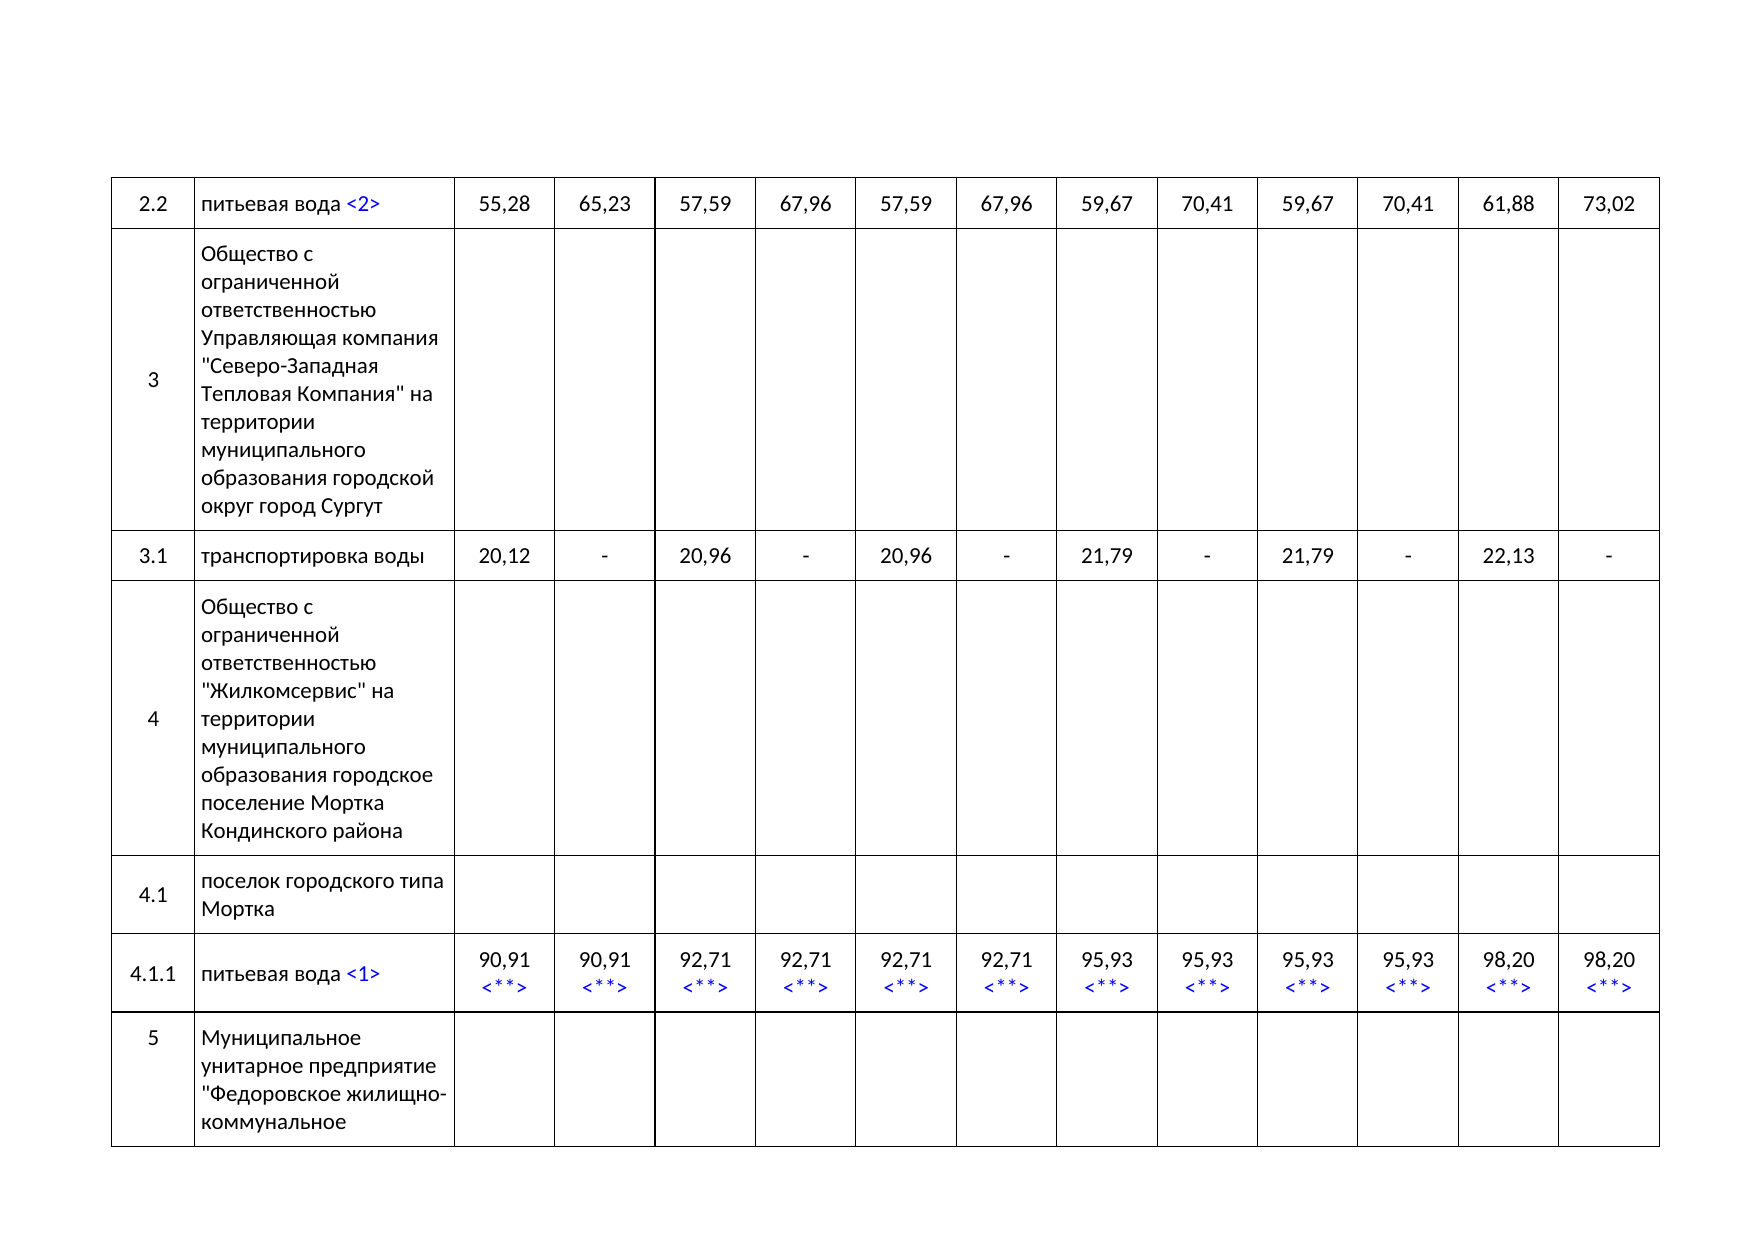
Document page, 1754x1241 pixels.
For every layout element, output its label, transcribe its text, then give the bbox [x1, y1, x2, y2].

table_cell 3.1 [112, 531, 194, 580]
table_cell [1057, 856, 1157, 933]
table_cell 57,59 [856, 178, 956, 227]
table_cell 70,41 [1358, 178, 1458, 227]
table_cell [1459, 229, 1558, 530]
table_cell [856, 229, 956, 530]
table_cell 90,91 <**> [455, 934, 554, 1011]
table_cell [1559, 229, 1659, 530]
table_cell - [957, 531, 1056, 580]
table_cell 61,88 [1459, 178, 1558, 227]
table_cell поселок городского типа Мортка [195, 856, 454, 933]
table_cell [555, 1013, 654, 1146]
table_cell [455, 229, 554, 530]
table_cell [656, 1013, 755, 1146]
table_cell 20,12 [455, 531, 554, 580]
table_cell 67,96 [756, 178, 855, 227]
table_cell 59,67 [1057, 178, 1157, 227]
table_cell [1158, 229, 1257, 530]
table_cell 70,41 [1158, 178, 1257, 227]
table_cell [1358, 856, 1458, 933]
table_cell 20,96 [656, 531, 755, 580]
table_cell 55,28 [455, 178, 554, 227]
table_cell 21,79 [1258, 531, 1357, 580]
table_cell 57,59 [656, 178, 755, 227]
table_cell [1258, 581, 1357, 855]
table_cell [1559, 856, 1659, 933]
table_cell [455, 1013, 554, 1146]
table_cell 59,67 [1258, 178, 1357, 227]
table_cell 20,96 [856, 531, 956, 580]
table_cell [1258, 856, 1357, 933]
table_cell 73,02 [1559, 178, 1659, 227]
table_cell [1459, 856, 1558, 933]
table_cell [555, 581, 654, 855]
table_cell 92,71 <**> [656, 934, 755, 1011]
table_cell 4.1 [112, 856, 194, 933]
table_cell - [1358, 531, 1458, 580]
table_cell [455, 581, 554, 855]
table_cell 2.2 [112, 178, 194, 227]
table_cell 98,20 <**> [1459, 934, 1558, 1011]
table_cell 3 [112, 229, 194, 530]
table_cell [555, 856, 654, 933]
table_cell питьевая вода <2> [195, 178, 454, 227]
table_cell - [1158, 531, 1257, 580]
table_cell 5 [112, 1013, 194, 1146]
table_cell 90,91 <**> [555, 934, 654, 1011]
table_cell [957, 1013, 1056, 1146]
table_cell [656, 581, 755, 855]
table_cell [957, 856, 1056, 933]
table_cell [1459, 581, 1558, 855]
table_cell 4 [112, 581, 194, 855]
table_cell 98,20 <**> [1559, 934, 1659, 1011]
table_cell 21,79 [1057, 531, 1157, 580]
table_cell [957, 229, 1056, 530]
table_cell [1358, 581, 1458, 855]
table_cell 95,93 <**> [1258, 934, 1357, 1011]
table_cell [656, 856, 755, 933]
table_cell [195, 1013, 454, 1146]
table_cell [856, 856, 956, 933]
table_cell 95,93 <**> [1057, 934, 1157, 1011]
table_cell [756, 581, 855, 855]
table_cell [1559, 581, 1659, 855]
table_cell 92,71 <**> [856, 934, 956, 1011]
table_cell Общество с ограниченной ответственностью "Жилкомсервис" на территории муниципального образования городское поселение Мортка Кондинского района [195, 581, 454, 855]
table_cell [1158, 1013, 1257, 1146]
table_cell - [555, 531, 654, 580]
table_cell транспортировка воды [195, 531, 454, 580]
table_cell [1158, 581, 1257, 855]
table_cell [856, 1013, 956, 1146]
table_cell [1358, 229, 1458, 530]
table_cell 92,71 <**> [957, 934, 1056, 1011]
table_cell [1459, 1013, 1558, 1146]
table_cell [1057, 581, 1157, 855]
table_cell [555, 229, 654, 530]
table_cell [656, 229, 755, 530]
table_cell [1258, 229, 1357, 530]
table_cell 65,23 [555, 178, 654, 227]
table_cell [1258, 1013, 1357, 1146]
table_cell питьевая вода <1> [195, 934, 454, 1011]
table_cell [856, 581, 956, 855]
table_cell [1057, 229, 1157, 530]
table_cell [1559, 1013, 1659, 1146]
table_cell [756, 856, 855, 933]
table_cell - [1559, 531, 1659, 580]
table_cell - [756, 531, 855, 580]
table_cell 95,93 <**> [1358, 934, 1458, 1011]
table_cell [1358, 1013, 1458, 1146]
table_cell [756, 1013, 855, 1146]
table_cell 4.1.1 [112, 934, 194, 1011]
table_cell [455, 856, 554, 933]
table_cell [1057, 1013, 1157, 1146]
table_cell 92,71 <**> [756, 934, 855, 1011]
table_cell 95,93 <**> [1158, 934, 1257, 1011]
table_cell 67,96 [957, 178, 1056, 227]
table_cell [1158, 856, 1257, 933]
table_cell Общество с ограниченной ответственностью Управляющая компания "Северо-Западная Тепловая Компания" на территории муниципального образования городской округ город Сургут [195, 229, 454, 530]
table_cell [957, 581, 1056, 855]
table_cell 22,13 [1459, 531, 1558, 580]
table_cell [756, 229, 855, 530]
